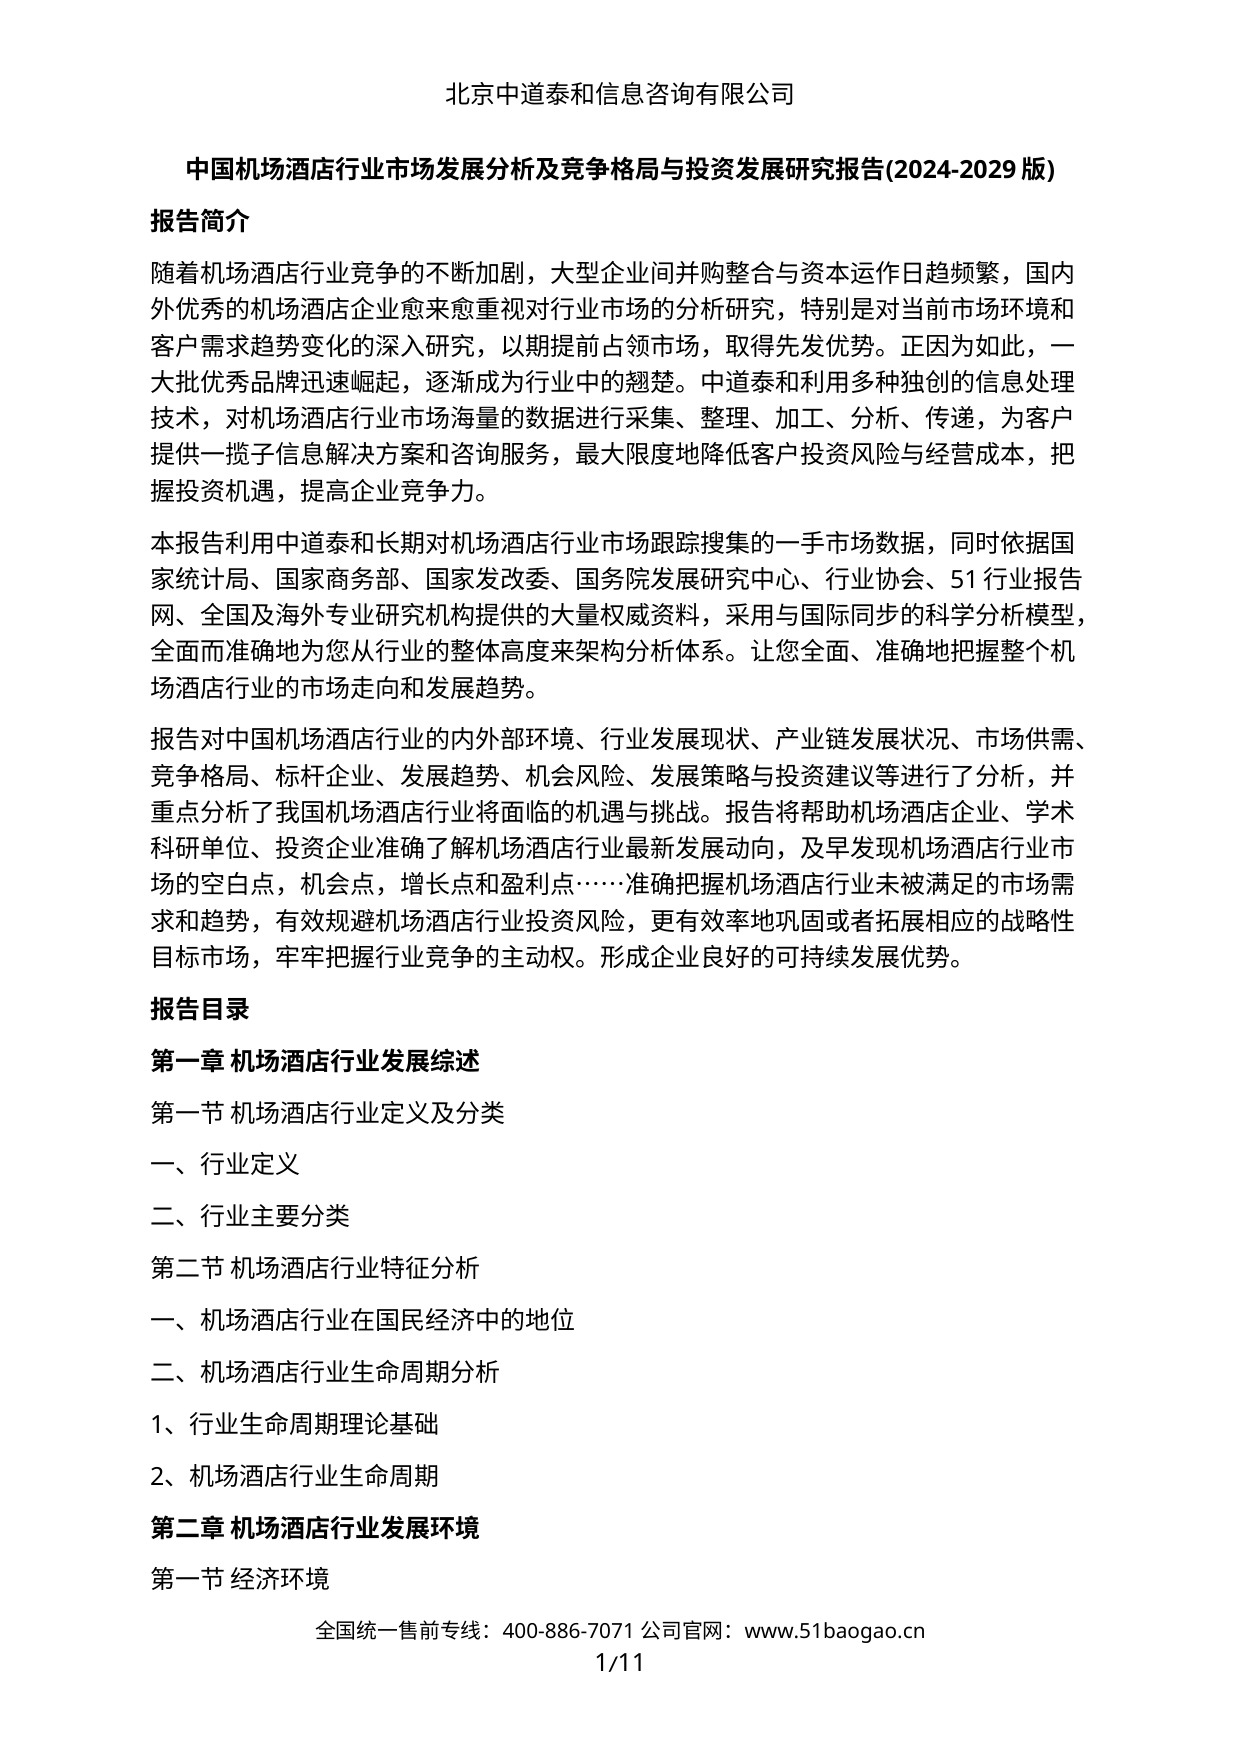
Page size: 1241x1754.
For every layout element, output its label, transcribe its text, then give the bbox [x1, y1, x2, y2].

text 随着机场酒店行业竞争的不断加剧，大型企业间并购整合与资本运作日趋频繁，国内外优秀的机场酒店企业愈来愈重视对行业市场的分析研究，特别是对当前市场环境和客户需求趋势变化的深入研究，以期提前占领市场，取得先发优势。正因为如此，一大批优秀品牌迅速崛起，逐渐成为行业中的翘楚。中道泰和利用多种独创的信息处理技术，对机场酒店行业市场海量的数据进行采集、整理、加工、分析、传递，为客户提供一揽子信息解决方案和咨询服务，最大限度地降低客户投资风险与经营成本，把握投资机遇，提高企业竞争力。 [150, 254, 1090, 507]
text 第二章 机场酒店行业发展环境 [150, 1508, 1090, 1544]
text 报告目录 [150, 989, 1090, 1026]
text 第二节 机场酒店行业特征分析 [150, 1249, 1090, 1285]
text 本报告利用中道泰和长期对机场酒店行业市场跟踪搜集的一手市场数据，同时依据国家统计局、国家商务部、国家发改委、国务院发展研究中心、行业协会、51行业报告网、全国及海外专业研究机构提供的大量权威资料，采用与国际同步的科学分析模型，全面而准确地为您从行业的整体高度来架构分析体系。让您全面、准确地把握整个机场酒店行业的市场走向和发展趋势。 [150, 523, 1090, 704]
text 二、机场酒店行业生命周期分析 [150, 1352, 1090, 1389]
text 1、行业生命周期理论基础 [150, 1404, 1090, 1441]
text 第一节 经济环境 [150, 1560, 1090, 1596]
text 报告对中国机场酒店行业的内外部环境、行业发展现状、产业链发展状况、市场供需、竞争格局、标杆企业、发展趋势、机会风险、发展策略与投资建议等进行了分析，并重点分析了我国机场酒店行业将面临的机遇与挑战。报告将帮助机场酒店企业、学术科研单位、投资企业准确了解机场酒店行业最新发展动向，及早发现机场酒店行业市场的空白点，机会点，增长点和盈利点……准确把握机场酒店行业未被满足的市场需求和趋势，有效规避机场酒店行业投资风险，更有效率地巩固或者拓展相应的战略性目标市场，牢牢把握行业竞争的主动权。形成企业良好的可持续发展优势。 [150, 720, 1090, 974]
text 二、行业主要分类 [150, 1197, 1090, 1233]
text 报告简介 [150, 202, 1090, 238]
text 2、机场酒店行业生命周期 [150, 1456, 1090, 1492]
text 中国机场酒店行业市场发展分析及竞争格局与投资发展研究报告(2024-2029版) [150, 150, 1090, 186]
text 第一章 机场酒店行业发展综述 [150, 1041, 1090, 1077]
text 一、机场酒店行业在国民经济中的地位 [150, 1301, 1090, 1337]
text 第一节 机场酒店行业定义及分类 [150, 1093, 1090, 1129]
text 一、行业定义 [150, 1145, 1090, 1181]
